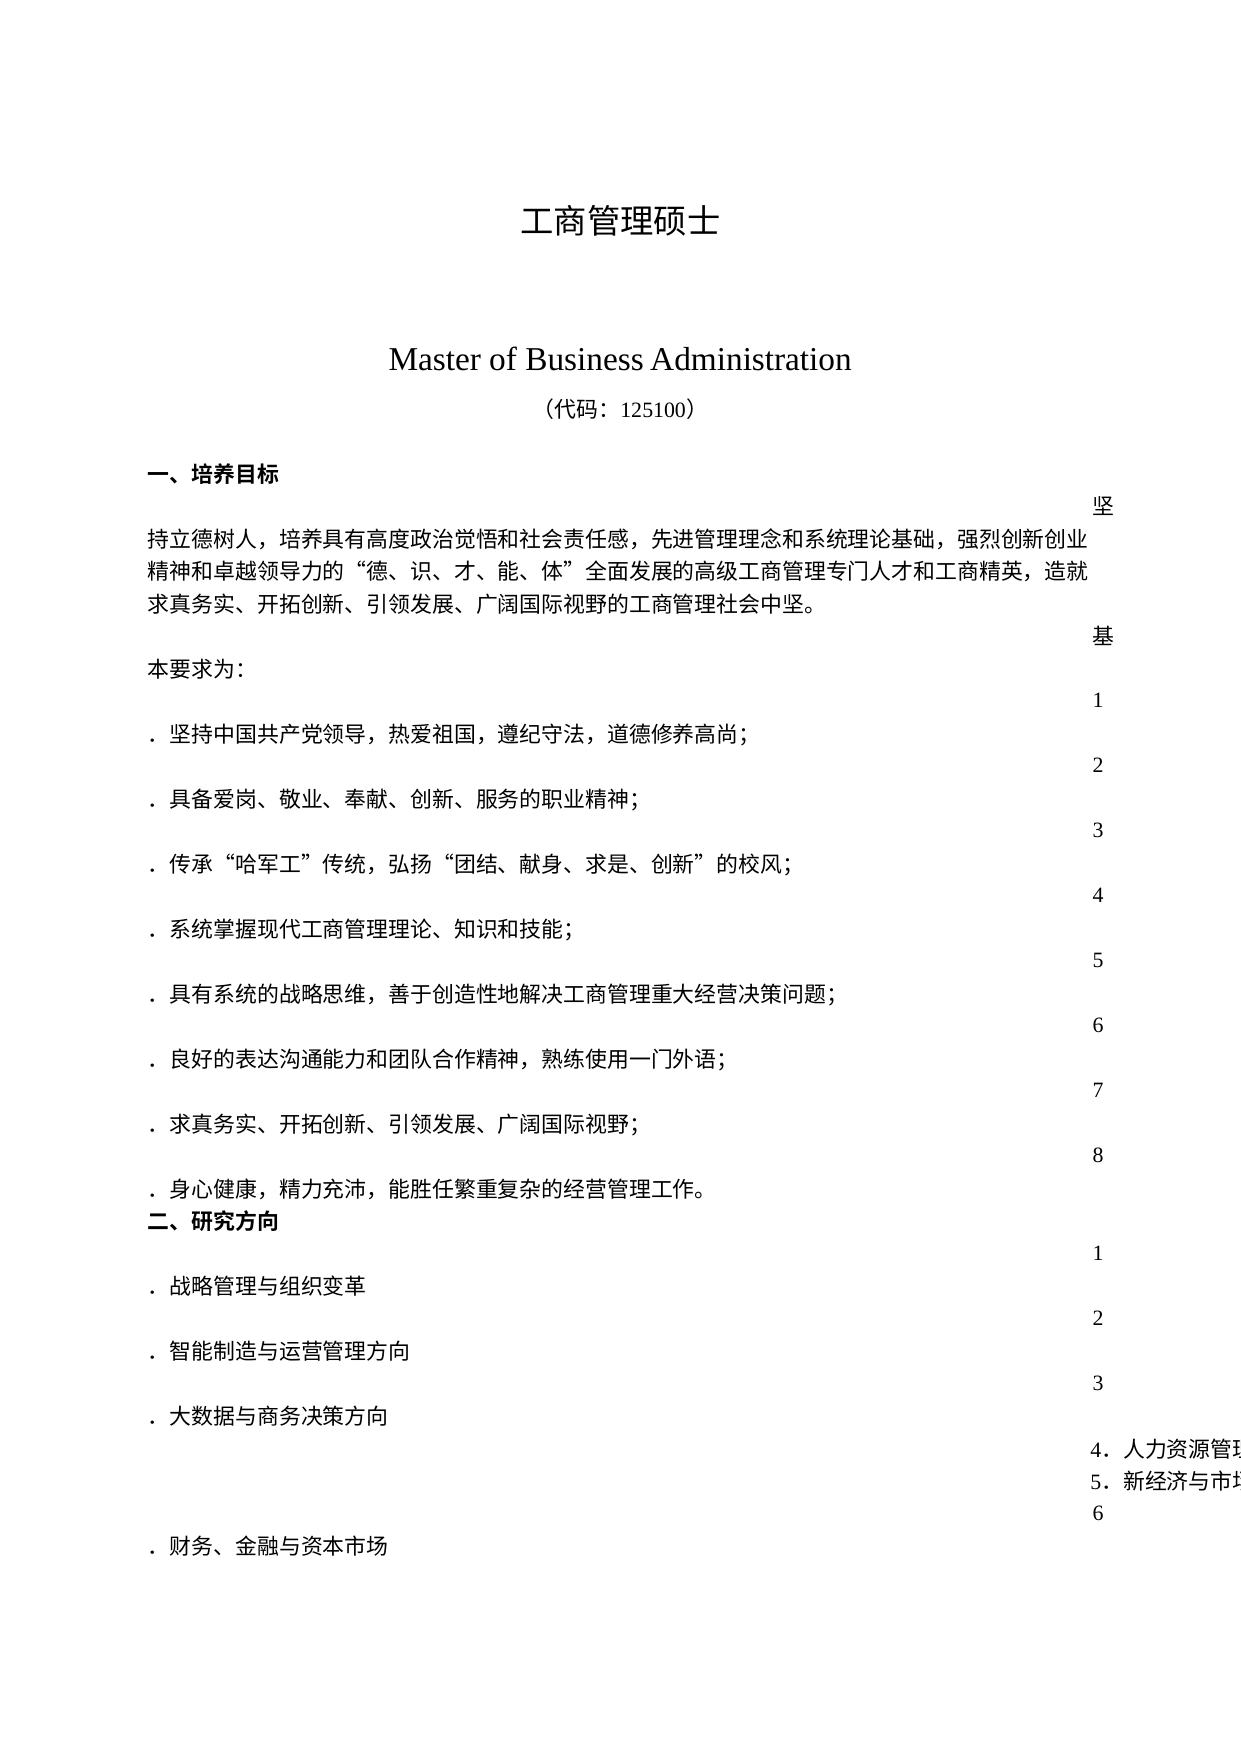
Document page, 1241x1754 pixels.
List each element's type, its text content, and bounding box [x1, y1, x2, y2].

text 2．具备爱岗、敬业、奉献、创新、服务的职业精神； [148, 749, 1092, 814]
text 6．财务、金融与资本市场 [148, 1496, 1092, 1561]
text 2．智能制造与运营管理方向 [148, 1301, 1092, 1366]
title 工商管理硕士 [148, 187, 1092, 252]
text 坚持立德树人，培养具有高度政治觉悟和社会责任感，先进管理理念和系统理论基础，强烈创新创业精神和卓越领导力的“德、识、才、能、体”全面发展的高级工商管理专门人才和工商精英，造就求真务实、开拓创新、引领发展、广阔国际视野的工商管理社会中坚。 [148, 489, 1092, 619]
text Master of Business Administration [148, 326, 1092, 391]
text 4．人力资源管理与领导力方向 5．新经济与市场营销 [1090, 1431, 1240, 1496]
text 4．系统掌握现代工商管理理论、知识和技能； [148, 879, 1092, 944]
text 3．传承“哈军工”传统，弘扬“团结、献身、求是、创新”的校风； [148, 814, 1092, 879]
text 8．身心健康，精力充沛，能胜任繁重复杂的经营管理工作。 [148, 1139, 1092, 1204]
text 5．具有系统的战略思维，善于创造性地解决工商管理重大经营决策问题； [148, 944, 1092, 1009]
text 3．大数据与商务决策方向 [148, 1366, 1092, 1431]
text （代码：125100） [148, 391, 1092, 424]
text 基本要求为： [148, 619, 1092, 684]
text 6．良好的表达沟通能力和团队合作精神，熟练使用一门外语； [148, 1009, 1092, 1074]
text 7．求真务实、开拓创新、引领发展、广阔国际视野； [148, 1074, 1092, 1139]
text 二、研究方向 [148, 1204, 1092, 1236]
text 一、培养目标 [148, 456, 1092, 489]
text 1．战略管理与组织变革 [148, 1236, 1092, 1301]
text 1．坚持中国共产党领导，热爱祖国，遵纪守法，道德修养高尚； [148, 684, 1092, 749]
